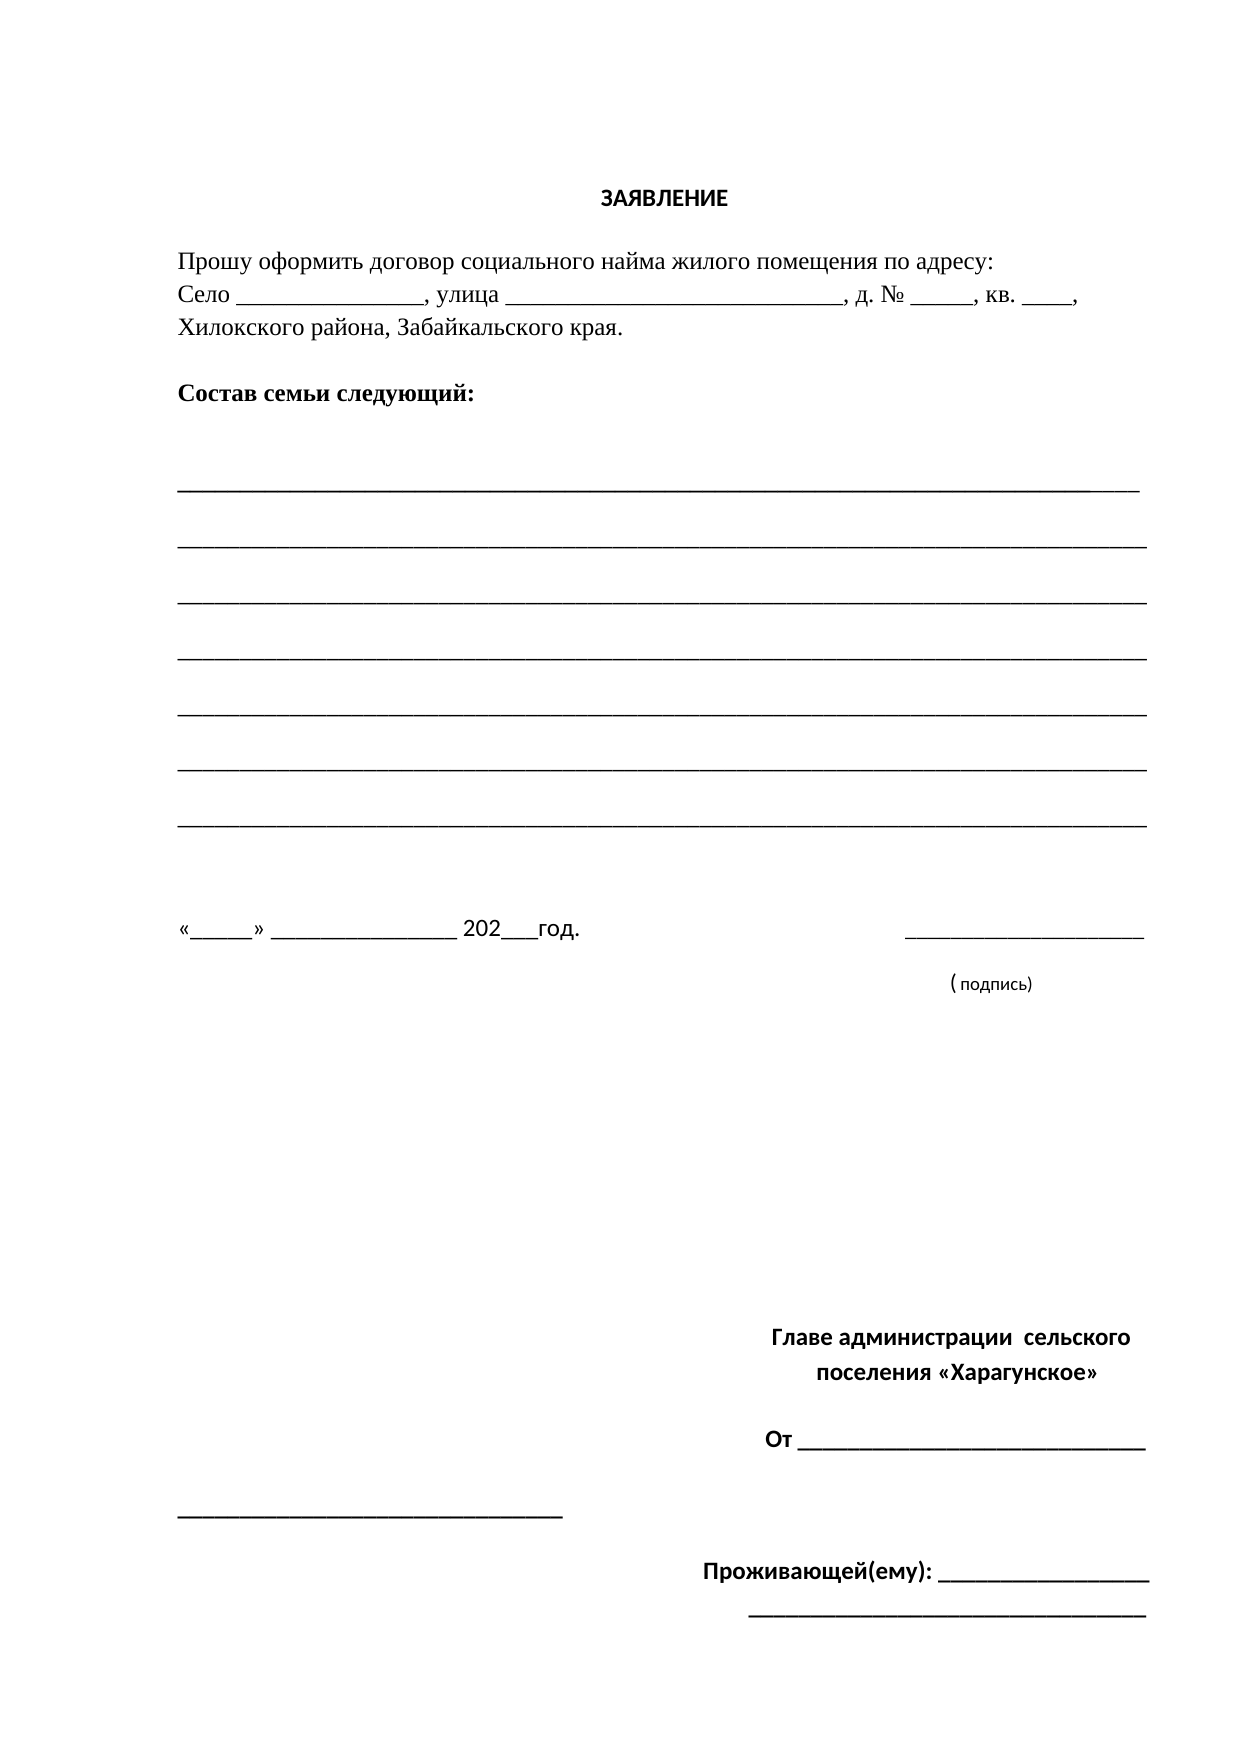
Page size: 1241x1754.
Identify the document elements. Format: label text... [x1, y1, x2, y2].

text _______________________________ [177, 1458, 1152, 1521]
text ______________________________________________________________________________ [177, 577, 1152, 608]
text От ____________________________ [177, 1423, 1152, 1454]
text ________________________________ [177, 1590, 1152, 1620]
text ______________________________________________________________________________ [177, 689, 1152, 719]
text ______________________________________________________________________________ [177, 800, 1152, 831]
text _____________________________________________________________________________ [177, 465, 1152, 496]
text ______________________________________________________________________________ [177, 521, 1152, 552]
text Хилокского района, Забайкальского края. [177, 312, 1152, 341]
text ______________________________________________________________________________ [177, 744, 1152, 775]
text Главе администрации сельского [177, 1321, 1152, 1351]
text Село _______________, улица ___________________________, д. № _____, кв. ____, [177, 279, 1152, 308]
text Прошу оформить договор социального найма жилого помещения по адресу: [177, 246, 1152, 275]
text Проживающей(ему): _________________ [177, 1555, 1152, 1585]
text «_____» _______________ 202___год. _____________________ [177, 912, 1152, 943]
text Состав семьи следующий: [177, 378, 1152, 407]
text ______________________________________________________________________________ [177, 633, 1152, 663]
text ЗАЯВЛЕНИЕ [177, 182, 1152, 213]
text поселения «Харагунское» [177, 1356, 1152, 1386]
text (подпись) [177, 968, 1152, 996]
